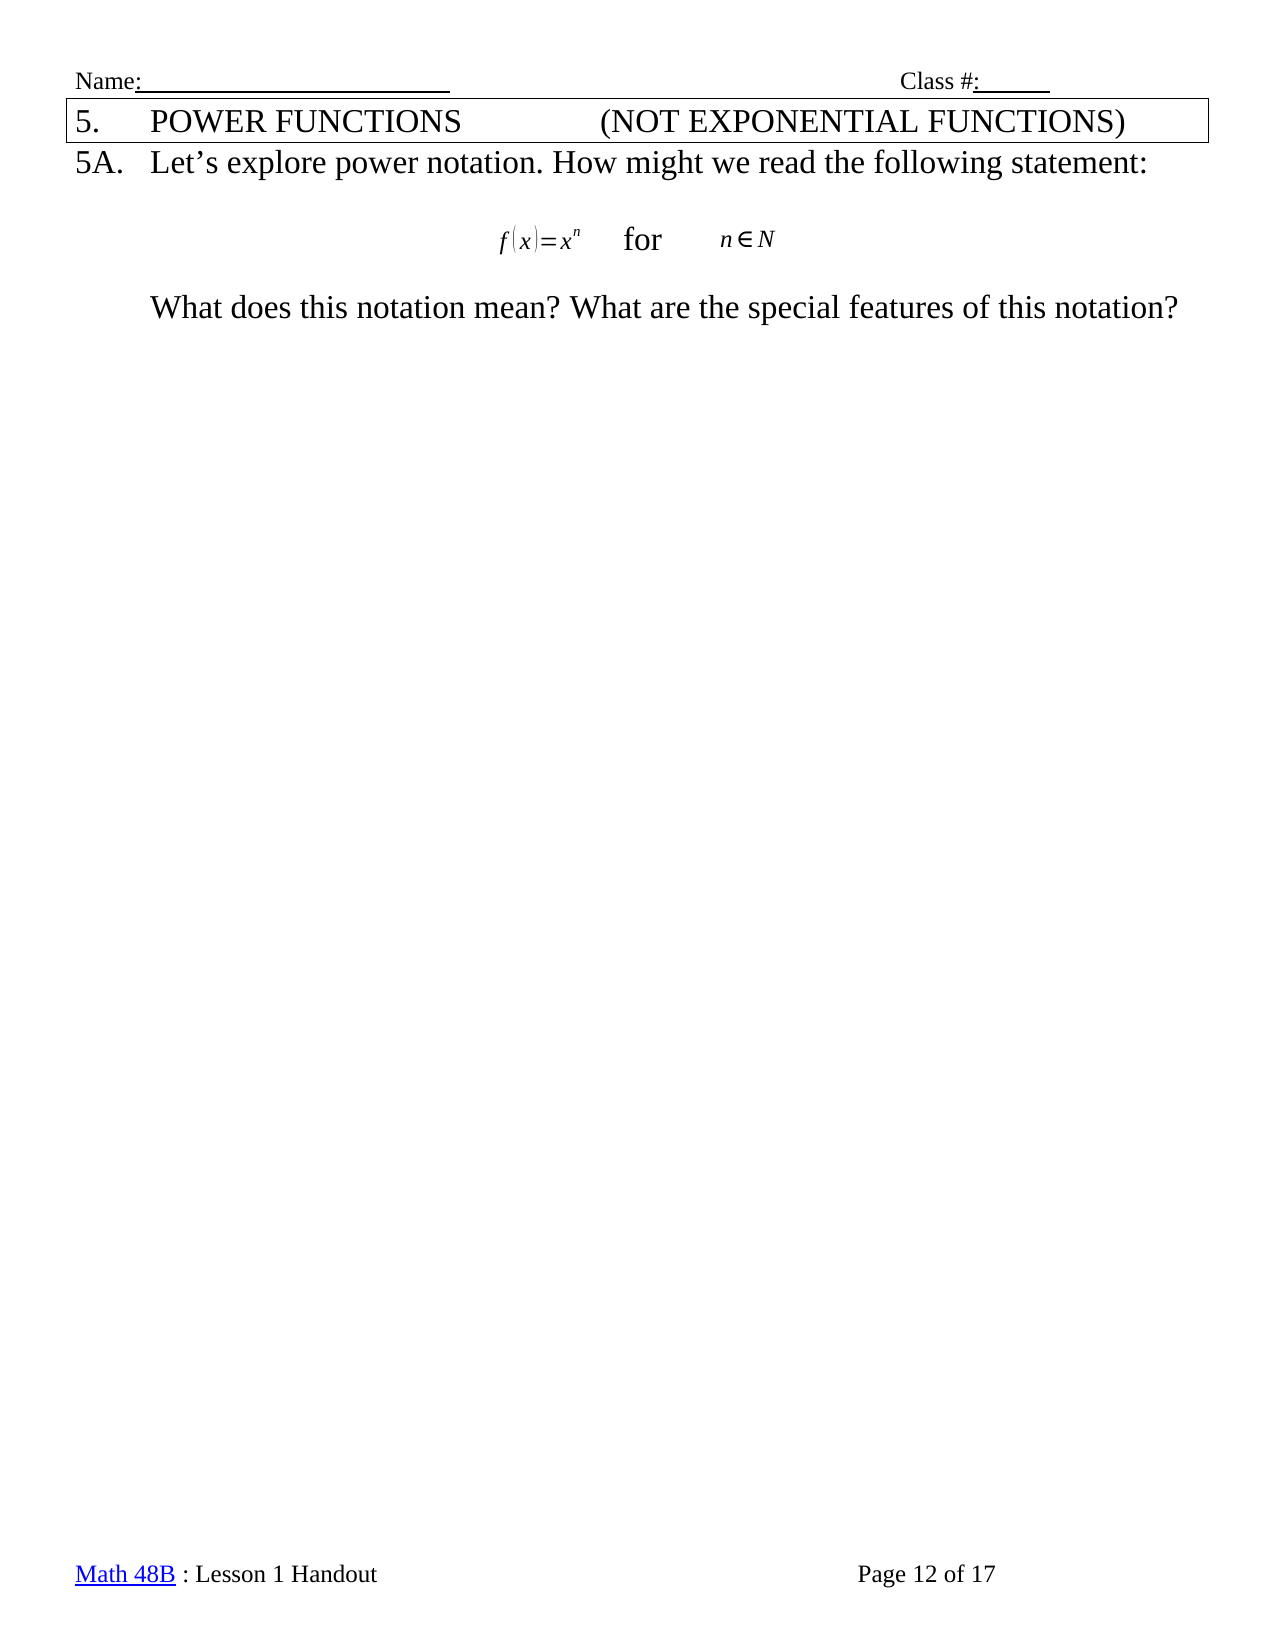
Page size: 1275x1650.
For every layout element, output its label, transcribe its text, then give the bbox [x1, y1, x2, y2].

text 5A. Let’s explore power notation. How might we read the following statement: [75, 143, 1200, 181]
text What does this notation mean? What are the special features of this notation? [150, 287, 1200, 326]
text for [75, 219, 1200, 287]
text 5. POWER FUNCTIONS (NOT EXPONENTIAL FUNCTIONS) [67, 99, 1208, 142]
